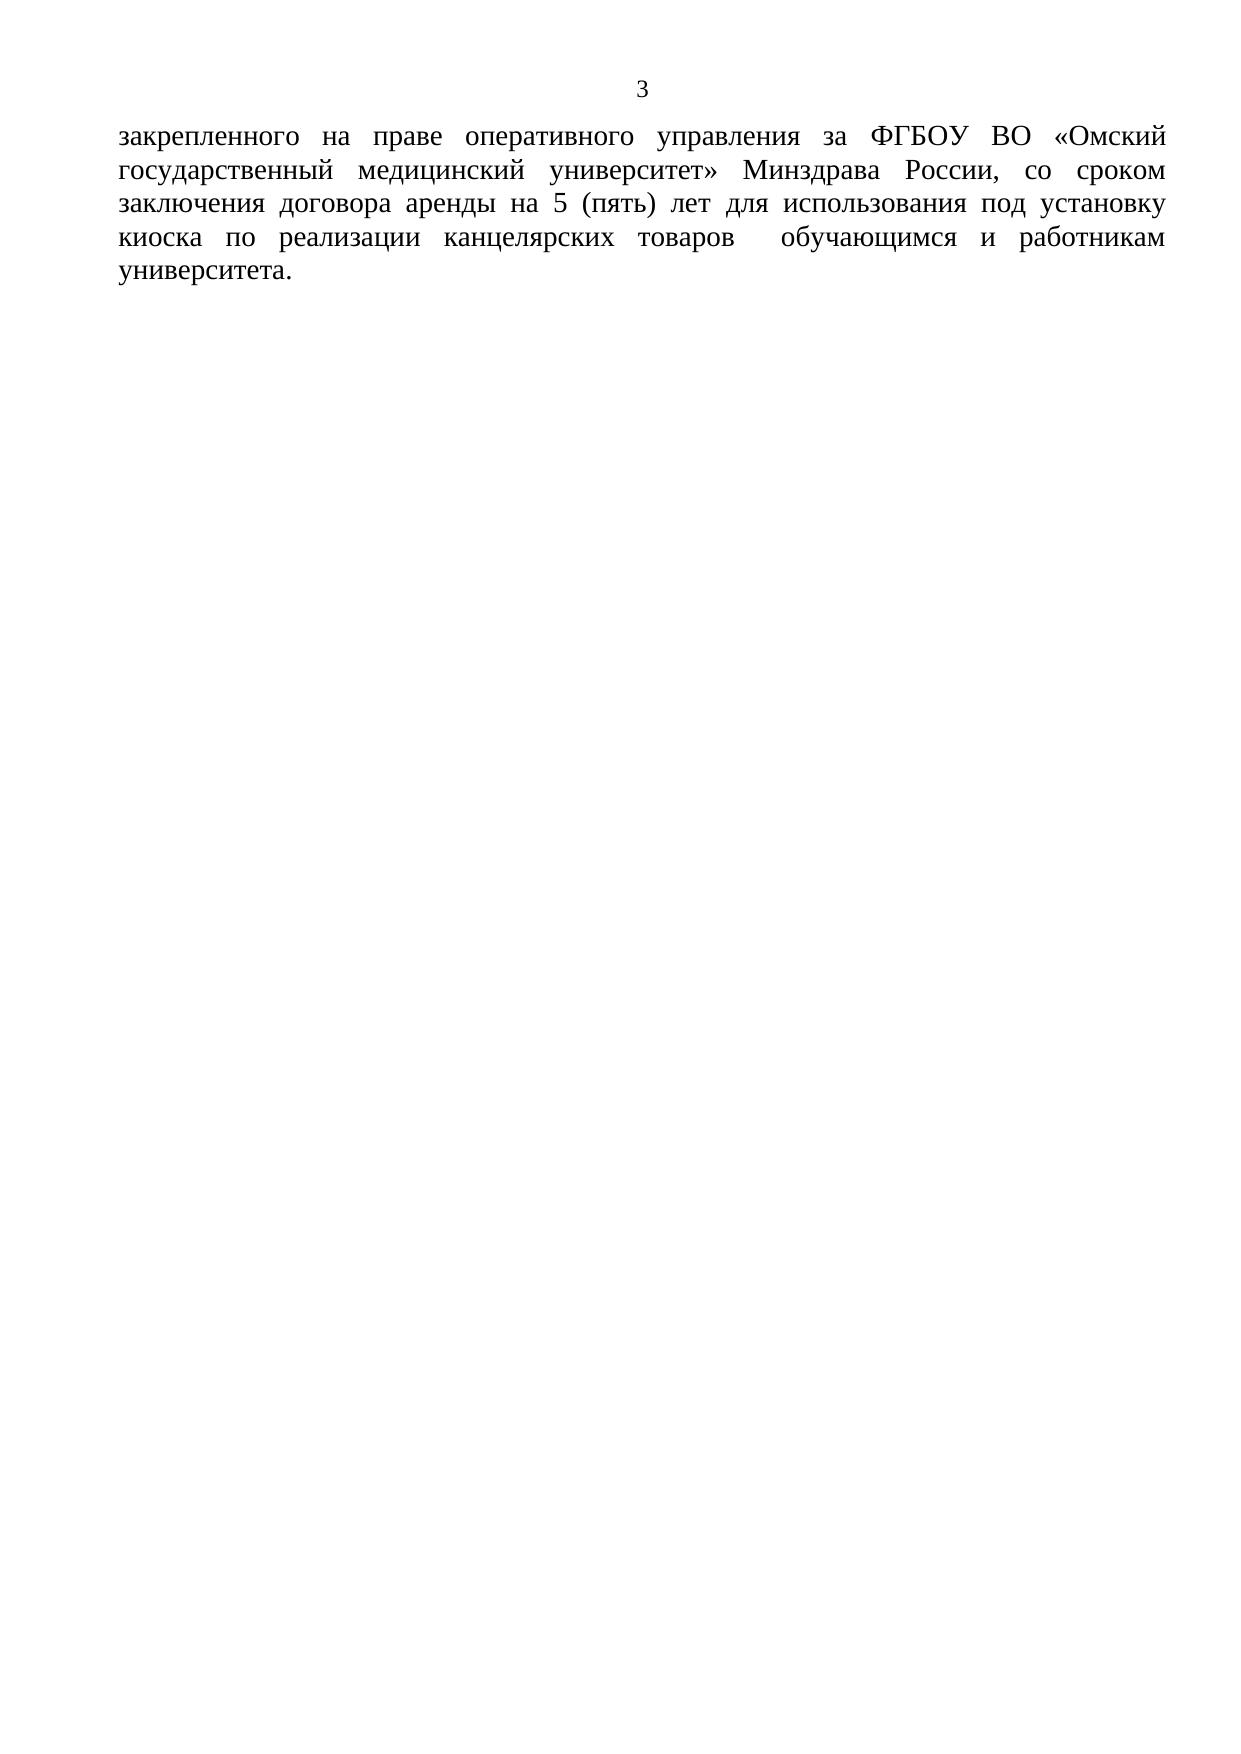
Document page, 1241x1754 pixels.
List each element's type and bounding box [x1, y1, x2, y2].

title [118, 118, 1167, 286]
